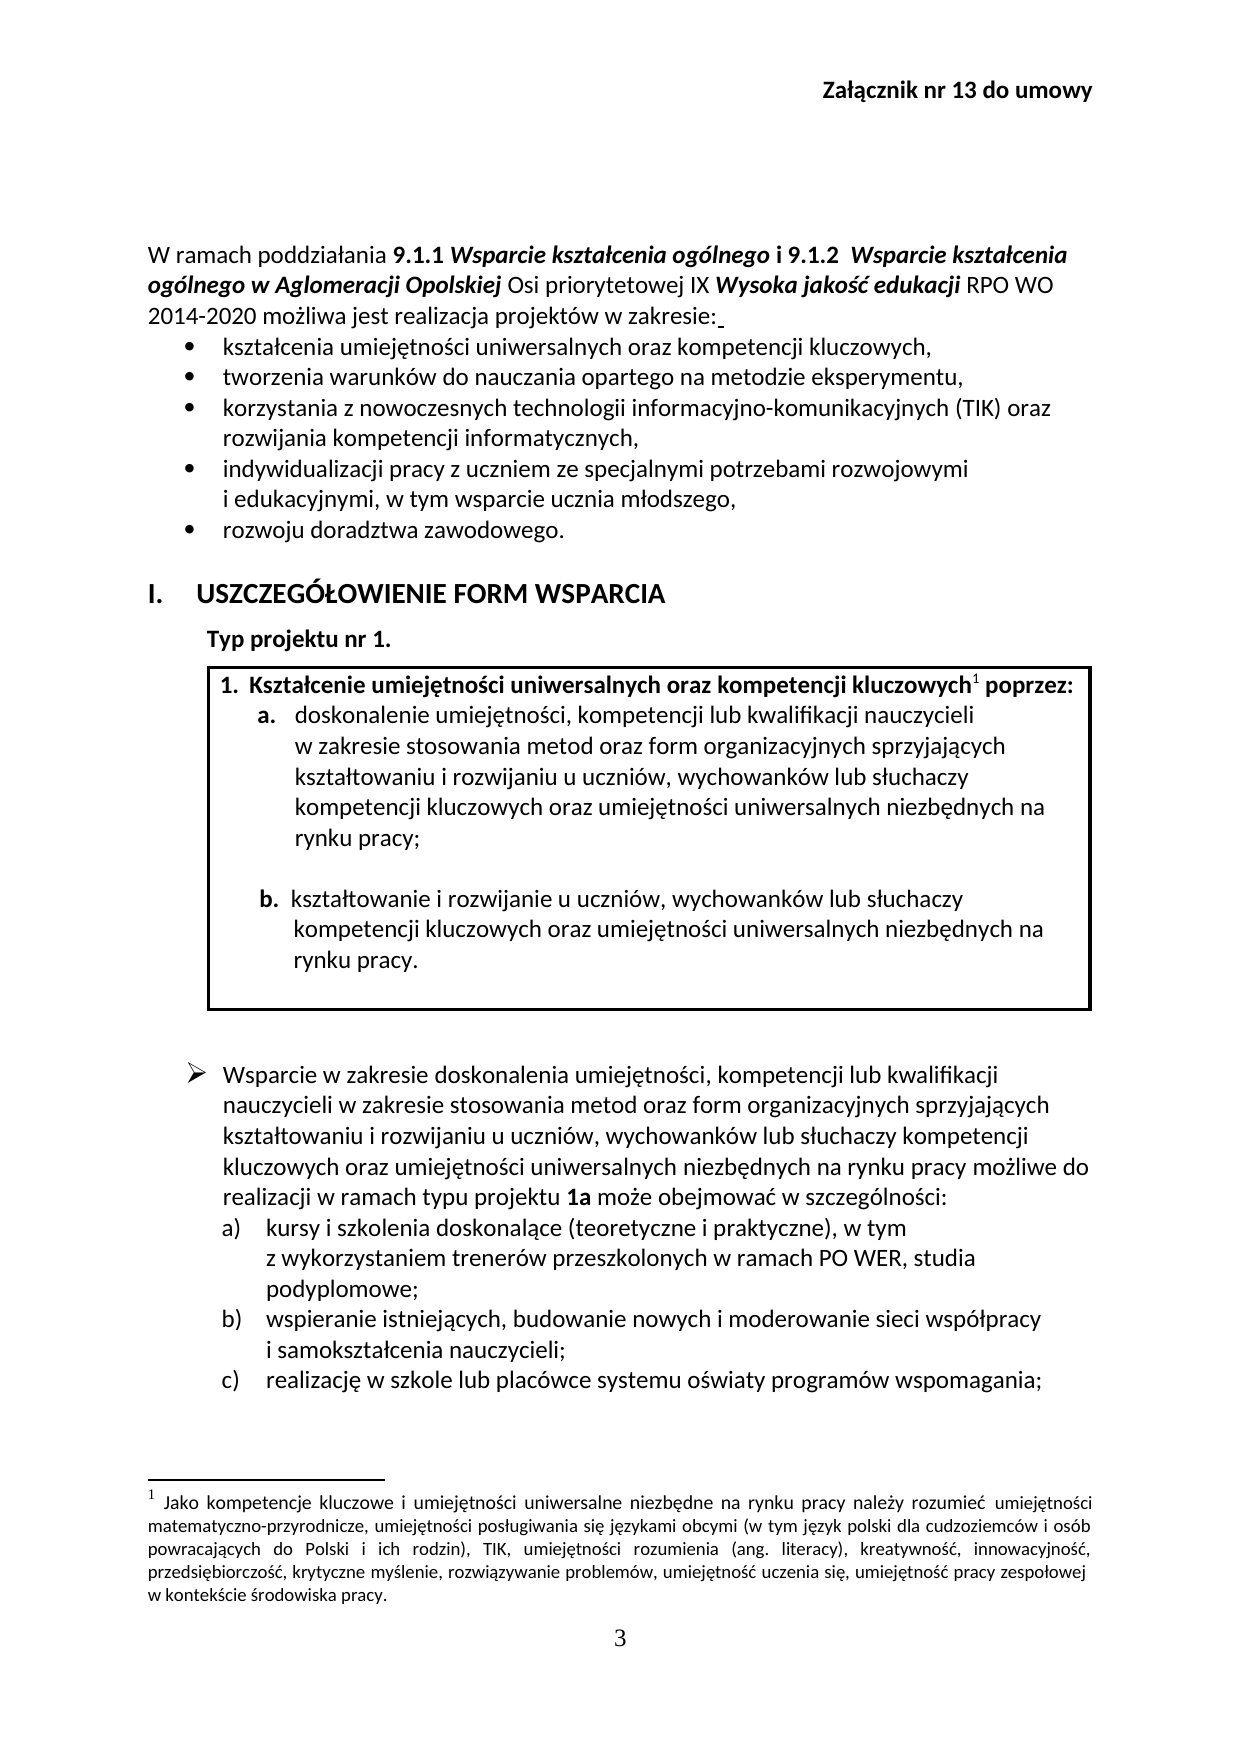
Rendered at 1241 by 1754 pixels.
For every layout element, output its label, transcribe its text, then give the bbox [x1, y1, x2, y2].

list wspieranie istniejących, budowanie nowych i moderowanie sieci współpracy i samokształcenia nauczycieli; [221, 1303, 1093, 1364]
text Typ projektu nr 1. [207, 623, 1093, 653]
text W ramach poddziałania 9.1.1 Wsparcie kształcenia ogólnego i 9.1.2 Wsparcie kształcenia ogólnego w Aglomeracji Opolskiej Osi priorytetowej IX Wysoka jakość edukacji RPO WO 2014-2020 możliwa jest realizacja projektów w zakresie: [148, 239, 1093, 331]
list indywidualizacji pracy z uczniem ze specjalnymi potrzebami rozwojowymi i edukacyjnymi, w tym wsparcie ucznia młodszego, [185, 453, 1093, 514]
list realizację w szkole lub placówce systemu oświaty programów wspomagania; [221, 1364, 1093, 1395]
table_header Kształcenie umiejętności uniwersalnych oraz kompetencji kluczowych poprzez: doskonalenie umiejętności, kompetencji lub kwalifikacji nauczycieli w zakresie stosowania metod oraz form organizacyjnych sprzyjających kształtowaniu i rozwijaniu u uczniów, wychowanków lub słuchaczy kompetencji kluczowych oraz umiejętności uniwersalnych niezbędnych na rynku pracy; b. kształtowanie i rozwijanie u uczniów, wychowanków lub słuchaczy kompetencji kluczowych oraz umiejętności uniwersalnych niezbędnych na rynku pracy. [210, 669, 1088, 1008]
text I. USZCZEGÓŁOWIENIE FORM WSPARCIA [148, 575, 1093, 611]
list korzystania z nowoczesnych technologii informacyjno-komunikacyjnych (TIK) oraz rozwijania kompetencji informatycznych, [185, 392, 1093, 453]
list Wsparcie w zakresie doskonalenia umiejętności, kompetencji lub kwalifikacji nauczycieli w zakresie stosowania metod oraz form organizacyjnych sprzyjających kształtowaniu i rozwijaniu u uczniów, wychowanków lub słuchaczy kompetencji kluczowych oraz umiejętności uniwersalnych niezbędnych na rynku pracy możliwe do realizacji w ramach typu projektu 1a może obejmować w szczególności: [185, 1059, 1093, 1212]
list rozwoju doradztwa zawodowego. [185, 514, 1093, 544]
list tworzenia warunków do nauczania opartego na metodzie eksperymentu, [185, 361, 1093, 392]
list kursy i szkolenia doskonalące (teoretyczne i praktyczne), w tym z wykorzystaniem trenerów przeszkolonych w ramach PO WER, studia podyplomowe; [221, 1212, 1093, 1303]
list kształcenia umiejętności uniwersalnych oraz kompetencji kluczowych, [185, 331, 1093, 361]
